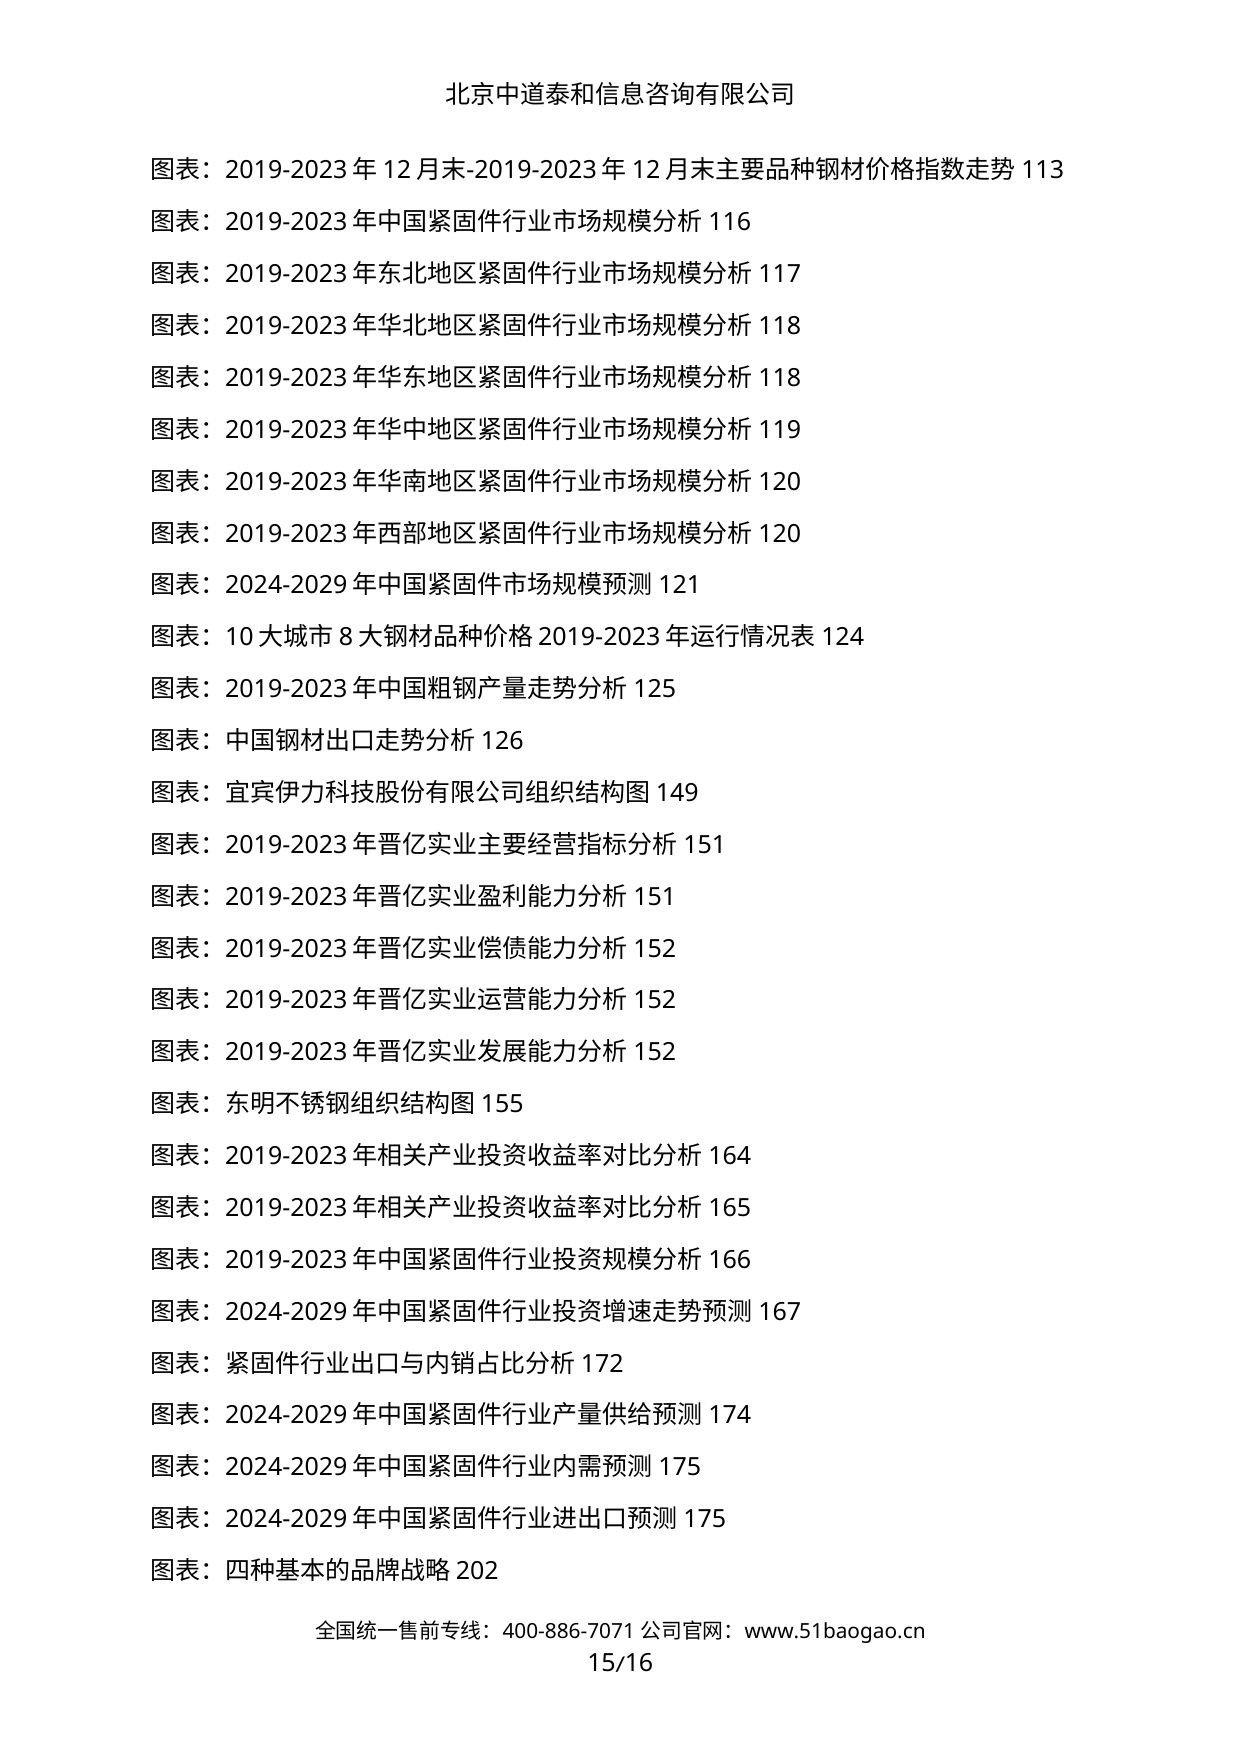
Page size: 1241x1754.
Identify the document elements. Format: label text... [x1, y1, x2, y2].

text 图表：10大城市8大钢材品种价格2019-2023年运行情况表 124 [150, 617, 1090, 653]
text 图表：2019-2023年华南地区紧固件行业市场规模分析 120 [150, 461, 1090, 497]
text 图表：2019-2023年晋亿实业盈利能力分析 151 [150, 876, 1090, 912]
text 图表：2019-2023年12月末-2019-2023年12月末主要品种钢材价格指数走势 113 [150, 150, 1090, 186]
text 图表：2019-2023年中国紧固件行业市场规模分析 116 [150, 202, 1090, 238]
text 图表：四种基本的品牌战略 202 [150, 1551, 1090, 1587]
text 图表：2019-2023年晋亿实业发展能力分析 152 [150, 1032, 1090, 1068]
text 图表：2024-2029年中国紧固件行业产量供给预测 174 [150, 1395, 1090, 1431]
text 图表：2024-2029年中国紧固件行业内需预测 175 [150, 1447, 1090, 1483]
text 图表：2019-2023年相关产业投资收益率对比分析 165 [150, 1187, 1090, 1224]
text 图表：2019-2023年华北地区紧固件行业市场规模分析 118 [150, 306, 1090, 342]
text 图表：2019-2023年晋亿实业运营能力分析 152 [150, 980, 1090, 1016]
text 图表：东明不锈钢组织结构图 155 [150, 1084, 1090, 1120]
text 图表：2019-2023年中国粗钢产量走势分析 125 [150, 669, 1090, 705]
text 图表：2024-2029年中国紧固件市场规模预测 121 [150, 565, 1090, 601]
text 图表：2019-2023年华东地区紧固件行业市场规模分析 118 [150, 357, 1090, 394]
text 图表：2019-2023年东北地区紧固件行业市场规模分析 117 [150, 254, 1090, 290]
text 图表：紧固件行业出口与内销占比分析 172 [150, 1343, 1090, 1379]
text 图表：2024-2029年中国紧固件行业进出口预测 175 [150, 1499, 1090, 1535]
text 图表：中国钢材出口走势分析 126 [150, 721, 1090, 757]
text 图表：2019-2023年西部地区紧固件行业市场规模分析 120 [150, 513, 1090, 549]
text 图表：宜宾伊力科技股份有限公司组织结构图 149 [150, 772, 1090, 809]
text 图表：2019-2023年中国紧固件行业投资规模分析 166 [150, 1239, 1090, 1276]
text 图表：2019-2023年华中地区紧固件行业市场规模分析 119 [150, 409, 1090, 446]
text 图表：2019-2023年相关产业投资收益率对比分析 164 [150, 1136, 1090, 1172]
text 图表：2024-2029年中国紧固件行业投资增速走势预测 167 [150, 1291, 1090, 1327]
text 图表：2019-2023年晋亿实业主要经营指标分析 151 [150, 824, 1090, 861]
text 图表：2019-2023年晋亿实业偿债能力分析 152 [150, 928, 1090, 964]
